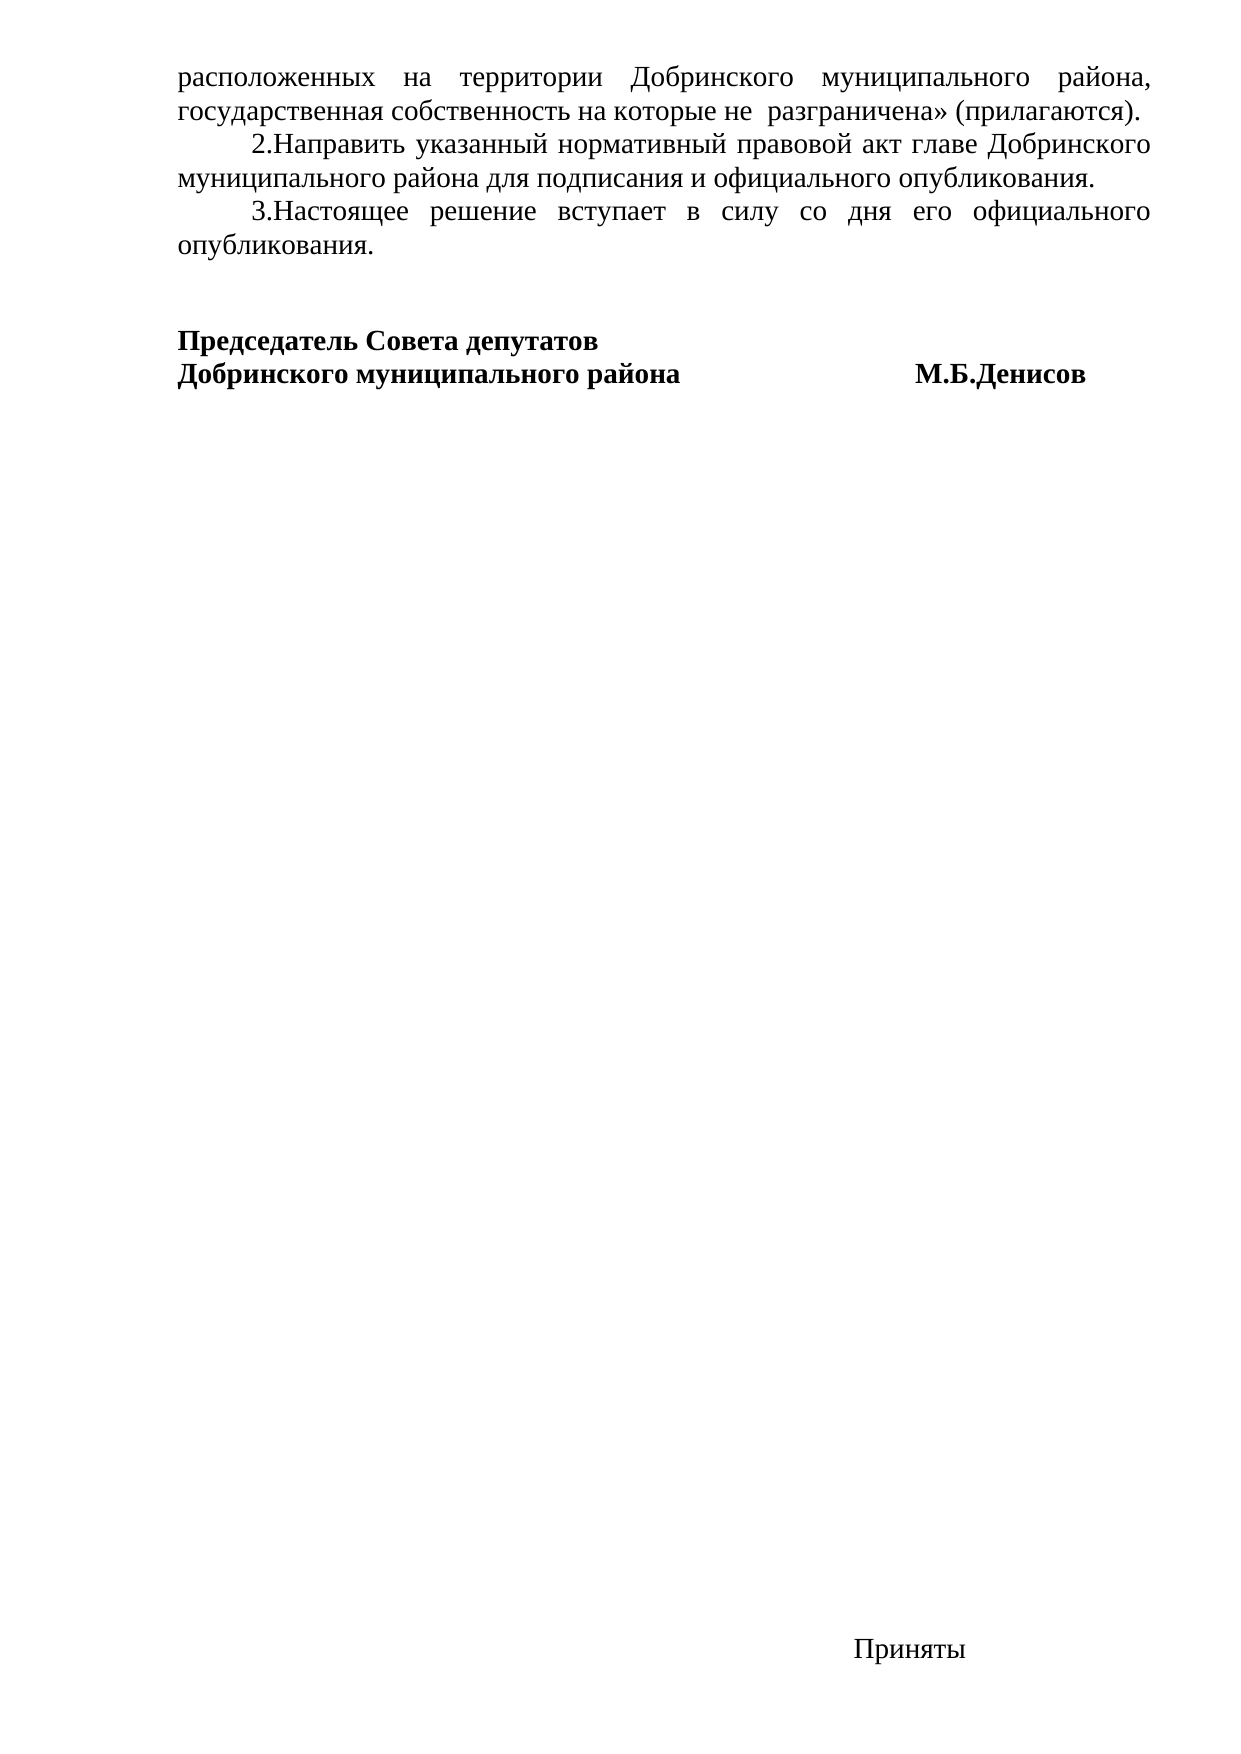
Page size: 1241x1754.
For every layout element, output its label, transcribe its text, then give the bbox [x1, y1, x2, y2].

text Добринского муниципального района М.Б.Денисов [177, 356, 1152, 390]
text Председатель Совета депутатов [177, 323, 1152, 356]
text Приняты [236, 1631, 1152, 1664]
text 2.Направить указанный нормативный правовой акт главе Добринского муниципального района для подписания и официального опубликования. [177, 126, 1152, 193]
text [177, 59, 1152, 126]
text 3.Настоящее решение вступает в силу со дня его официального опубликования. [177, 193, 1152, 260]
